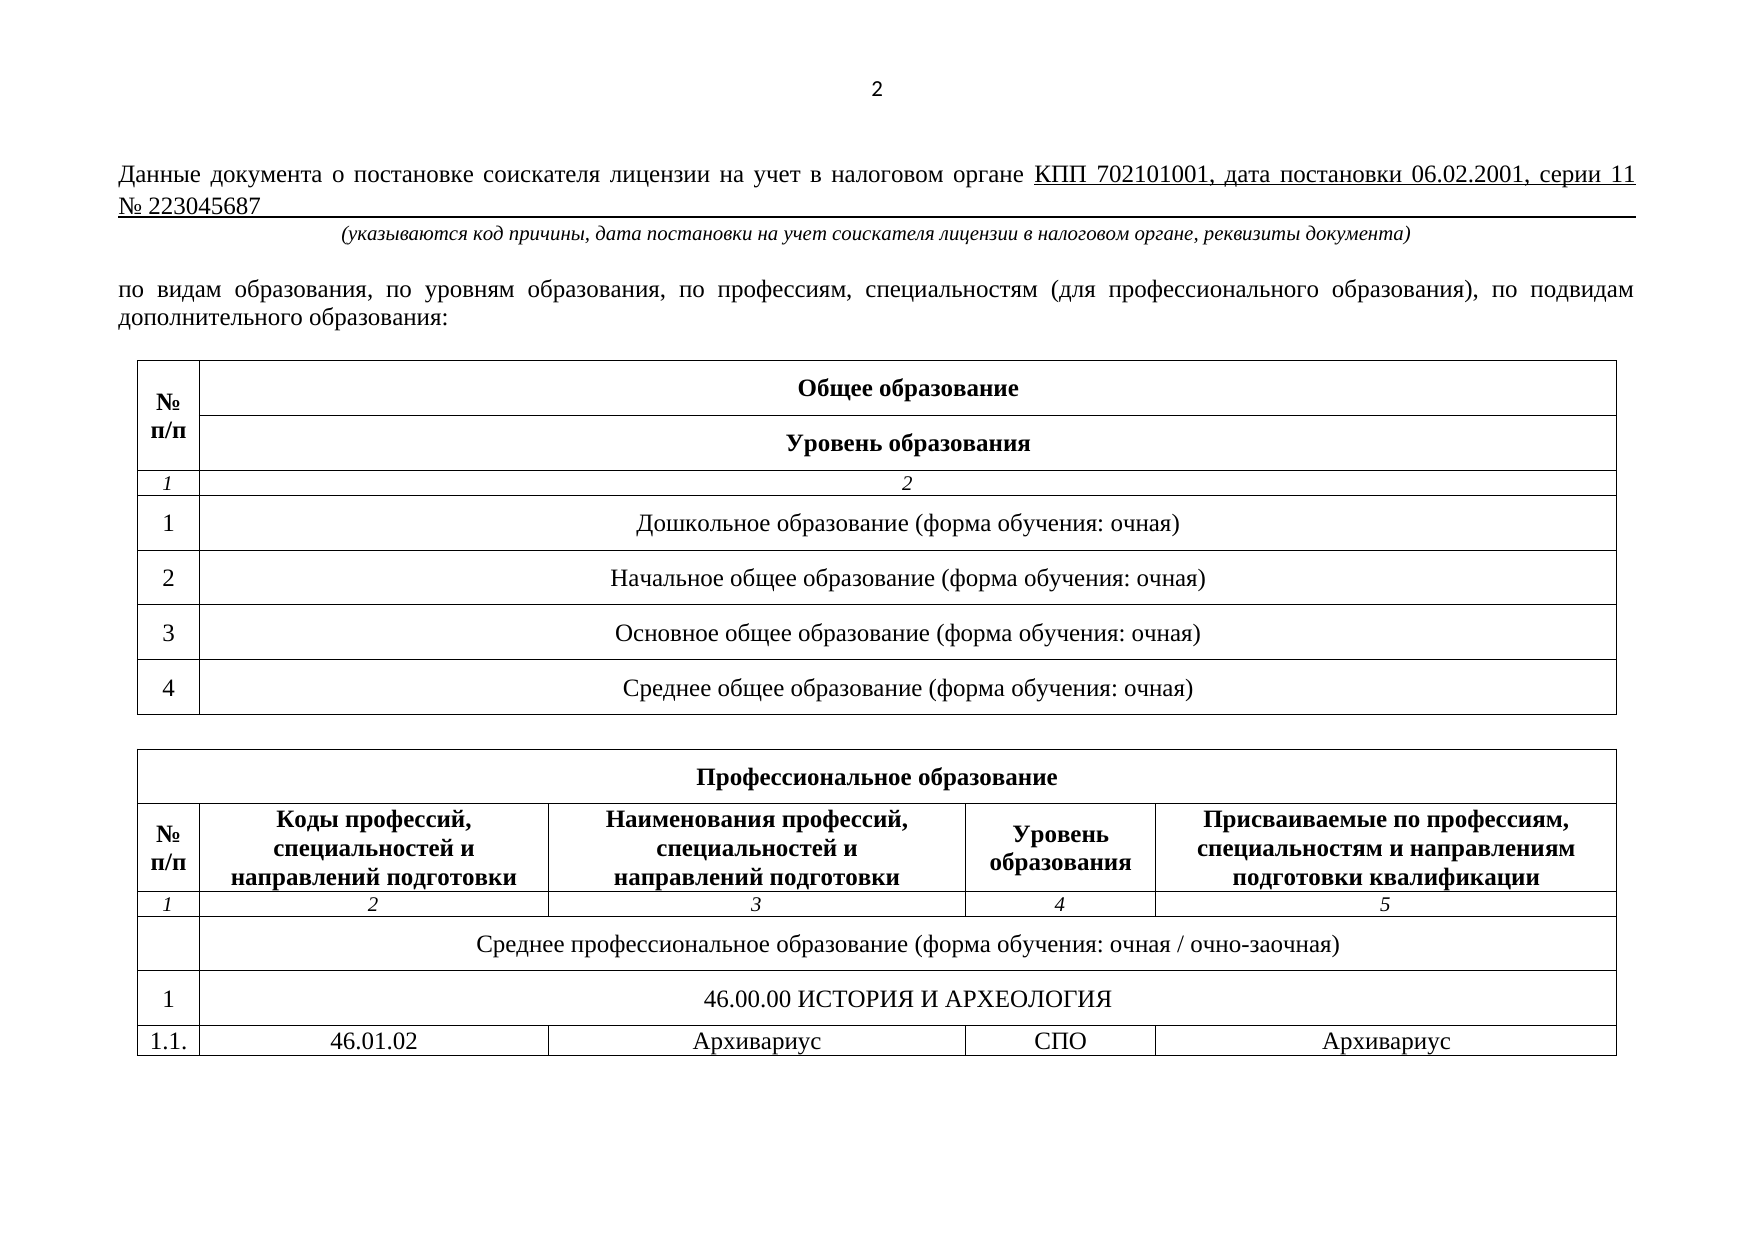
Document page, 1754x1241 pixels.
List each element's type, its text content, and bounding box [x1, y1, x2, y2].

table_cell Среднее общее образование (форма обучения: очная) [200, 660, 1616, 714]
table_header Общее образование [200, 361, 1616, 415]
table_cell Среднее профессиональное образование (форма обучения: очная / очно-заочная) [200, 917, 1616, 970]
table_cell СПО [966, 1026, 1155, 1055]
table_cell № п/п [138, 804, 199, 891]
table_cell 1.1. [138, 1026, 199, 1055]
table_header Профессиональное образование [138, 750, 1616, 803]
table_cell Начальное общее образование (форма обучения: очная) [200, 551, 1616, 604]
table_cell Основное общее образование (форма обучения: очная) [200, 605, 1616, 659]
table_cell Присваиваемые по профессиям, специальностям и направлениям подготовки квалификации [1156, 804, 1616, 891]
table_cell Наименования профессий, специальностей и направлений подготовки [549, 804, 965, 891]
table_cell Уровень образования [966, 804, 1155, 891]
table_header № п/п [138, 361, 199, 469]
table_cell 3 [138, 605, 199, 659]
table_cell 2 [200, 471, 1616, 495]
table_cell Коды профессий, специальностей и направлений подготовки [200, 804, 548, 891]
table_cell 2 [138, 551, 199, 604]
table_cell Уровень образования [200, 416, 1616, 469]
table_cell 3 [549, 892, 965, 916]
table_cell 46.01.02 [200, 1026, 548, 1055]
text по видам образования, по уровням образования, по профессиям, специальностям (для профессионального образования), по подвидам дополнительного образования: [118, 274, 1636, 331]
table_cell 1 [138, 471, 199, 495]
table_cell 46.00.00 ИСТОРИЯ И АРХЕОЛОГИЯ [200, 971, 1616, 1025]
table_cell 1 [138, 892, 199, 916]
table_cell Дошкольное образование (форма обучения: очная) [200, 496, 1616, 549]
table_cell Архивариус [549, 1026, 965, 1055]
table_cell 1 [138, 496, 199, 549]
table_cell [138, 917, 199, 970]
table_cell 5 [1156, 892, 1616, 916]
text (указываются код причины, дата постановки на учет соискателя лицензии в налоговом органе, реквизиты документа) [118, 221, 1636, 245]
table_cell 4 [966, 892, 1155, 916]
text Данные документа о постановке соискателя лицензии на учет в налоговом органе КПП 702101001, дата постановки 06.02.2001, серии 11 № 223045687 [118, 159, 1636, 216]
table_cell Архивариус [1156, 1026, 1616, 1055]
table_cell 2 [200, 892, 548, 916]
table_cell 4 [138, 660, 199, 714]
table_cell 1 [138, 971, 199, 1025]
